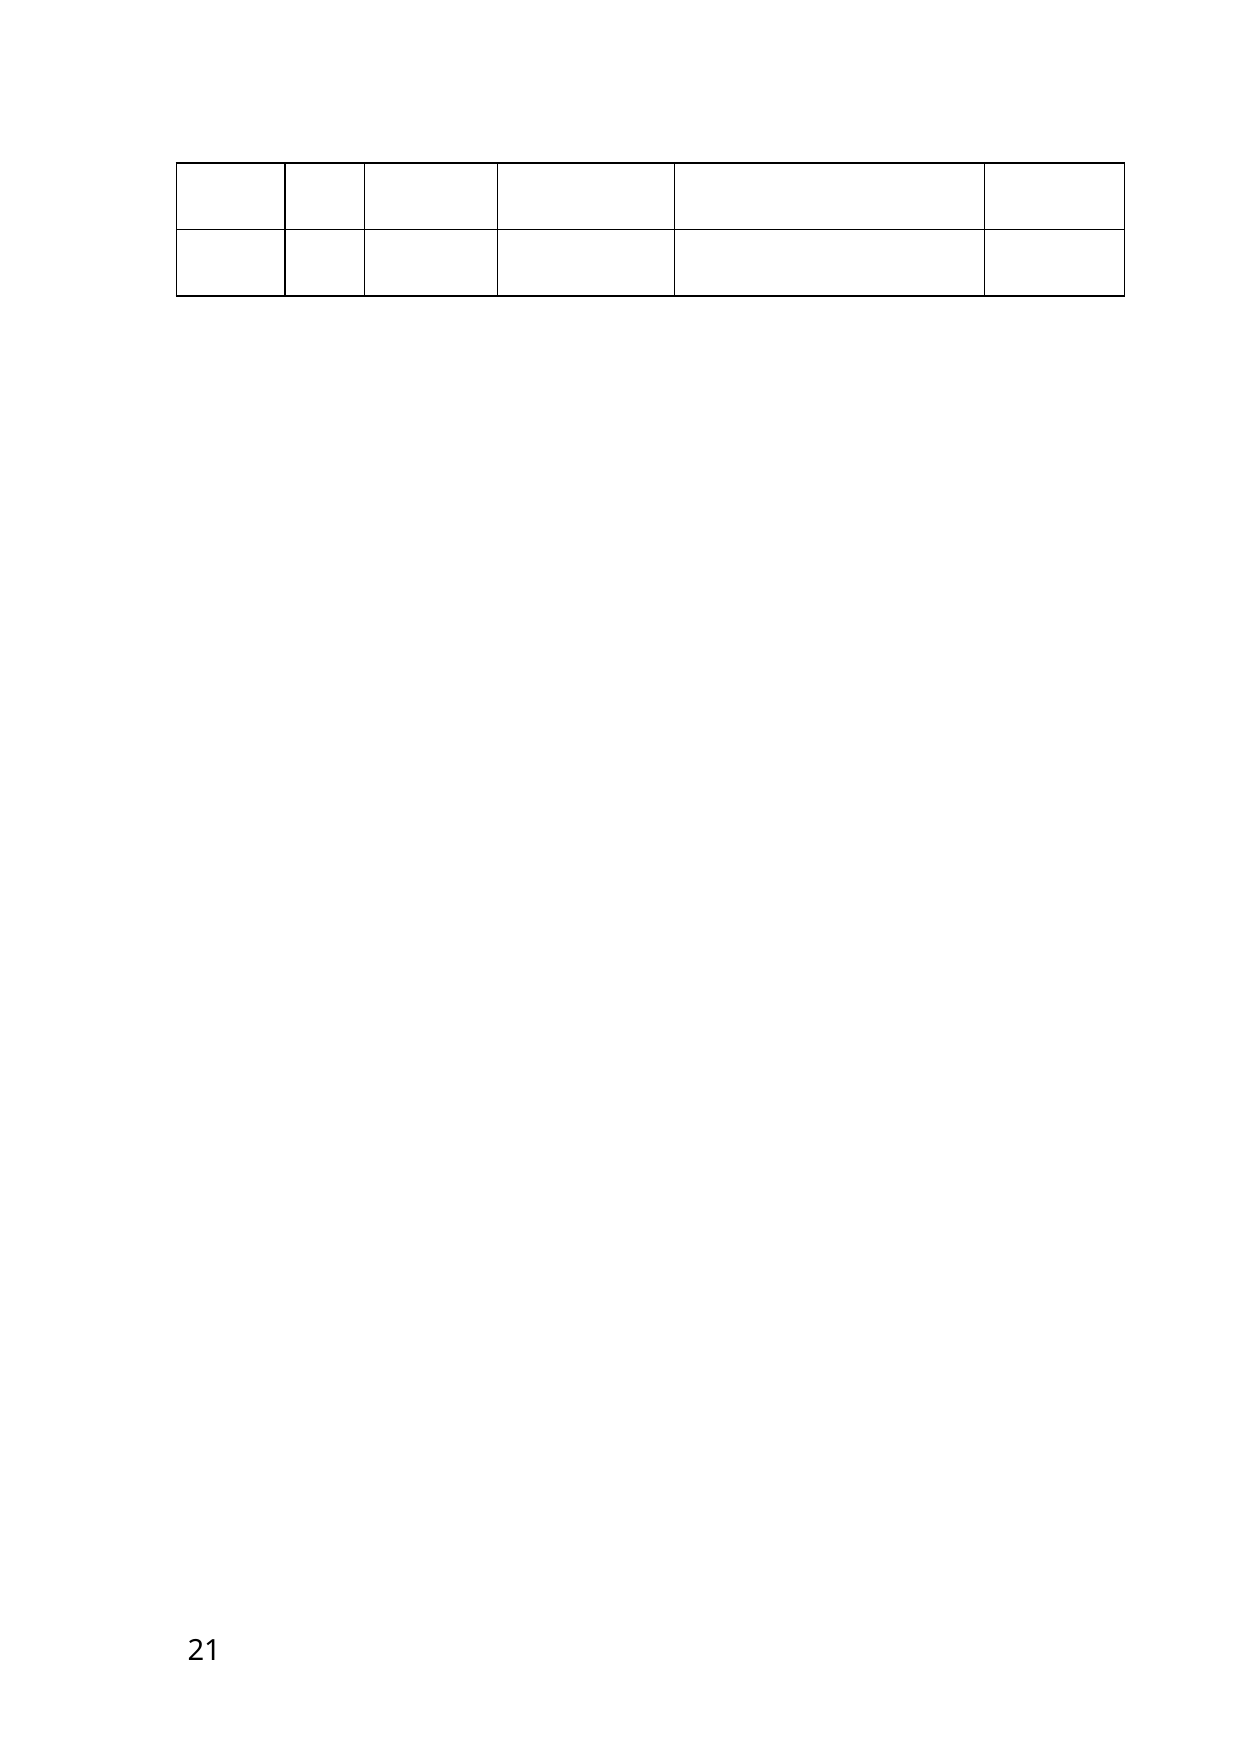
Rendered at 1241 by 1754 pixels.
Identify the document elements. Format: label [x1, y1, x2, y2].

table_cell [365, 164, 497, 228]
table_cell [365, 230, 497, 295]
table_cell [498, 164, 674, 228]
table_cell [286, 230, 364, 295]
table_cell [286, 164, 364, 228]
table_cell [985, 164, 1124, 228]
table_cell [985, 230, 1124, 295]
table_cell [498, 230, 674, 295]
table_cell [675, 164, 984, 228]
table_cell [177, 164, 284, 228]
table_cell [675, 230, 984, 295]
table_cell [177, 230, 284, 295]
